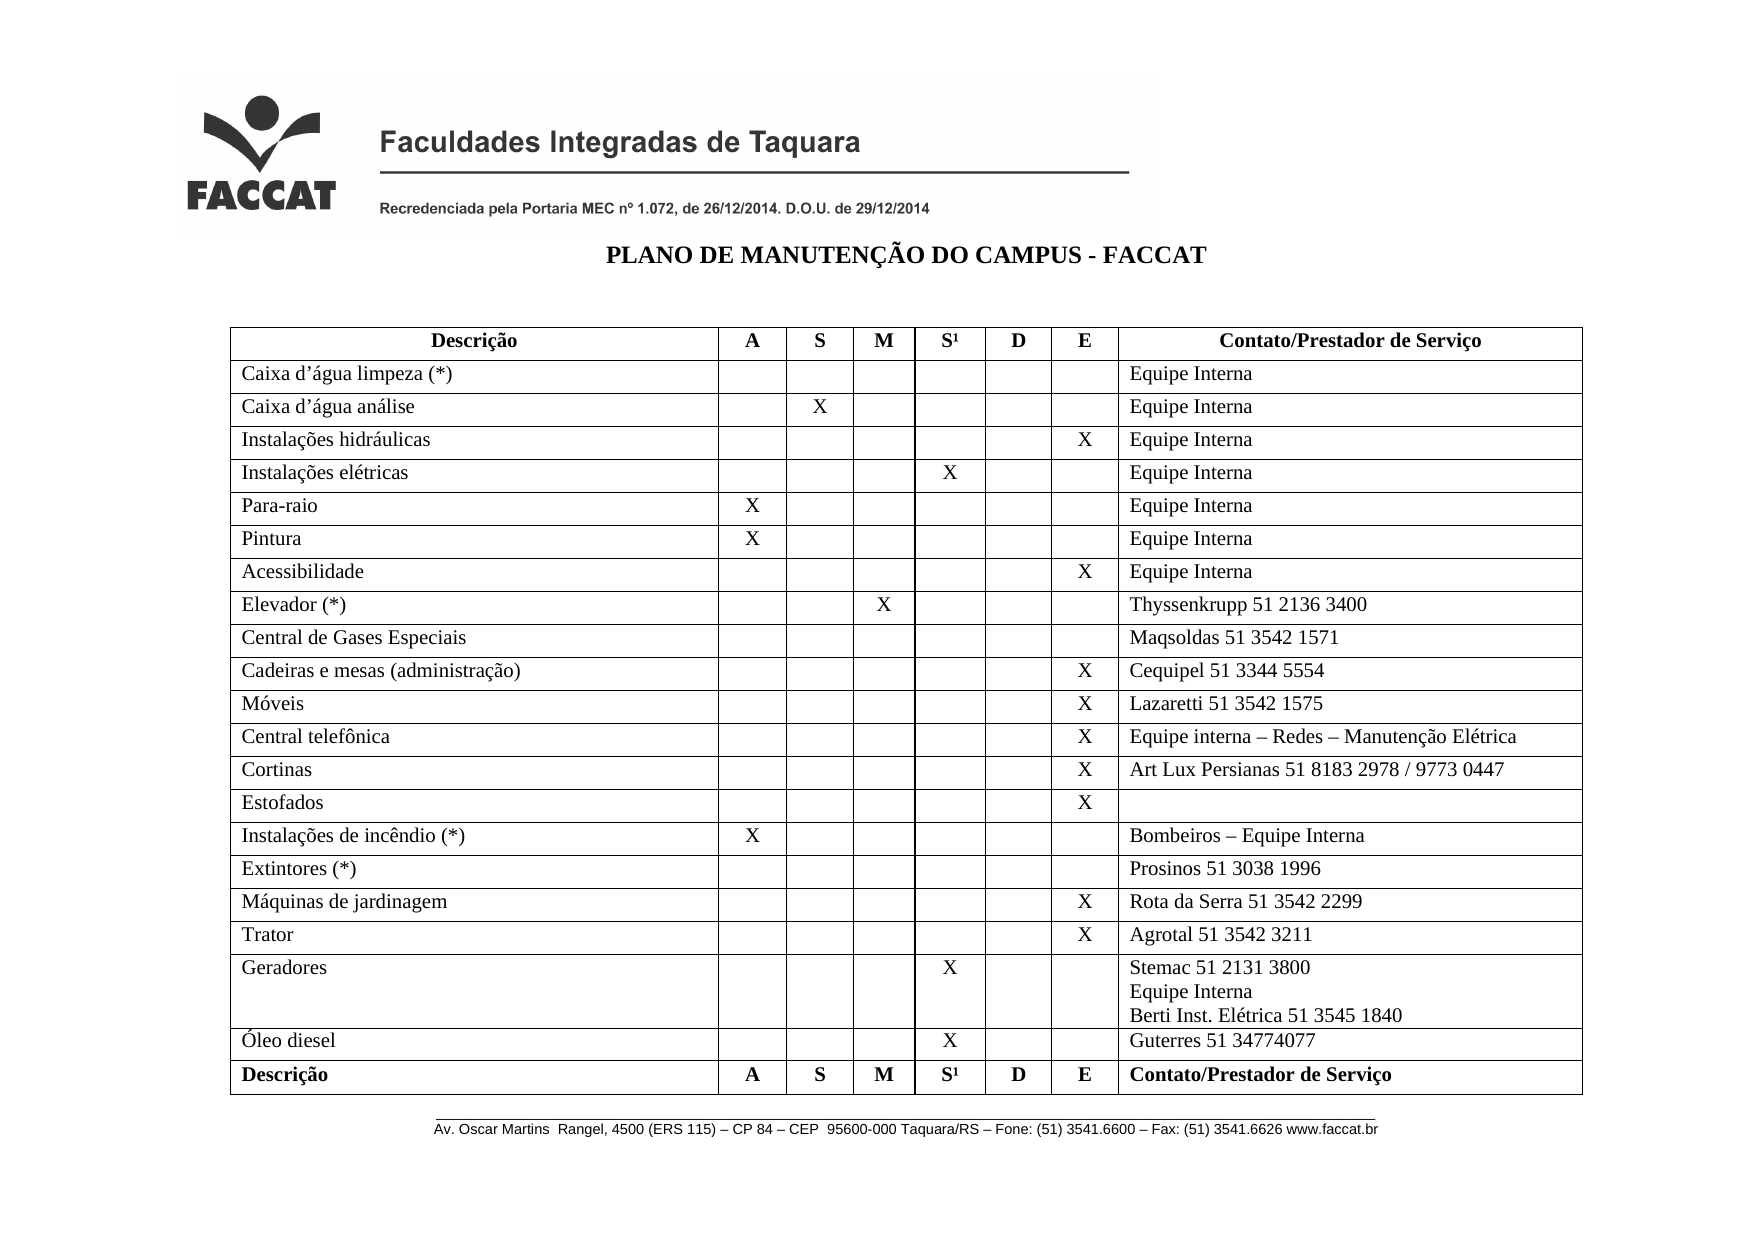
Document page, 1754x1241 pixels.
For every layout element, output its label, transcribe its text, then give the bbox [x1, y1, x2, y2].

table_cell Acessibilidade [231, 559, 718, 591]
table_cell [986, 724, 1051, 756]
table_cell X [916, 955, 985, 1027]
table_cell [787, 592, 853, 624]
table_cell Bombeiros – Equipe Interna [1119, 823, 1582, 855]
table_cell Equipe Interna [1119, 460, 1582, 492]
table_cell [787, 1029, 853, 1060]
table_cell X [1052, 658, 1118, 690]
table_cell [719, 592, 786, 624]
table_cell Equipe Interna [1119, 394, 1582, 426]
table_cell Móveis [231, 691, 718, 723]
table_cell [1052, 1029, 1118, 1060]
table_cell [916, 856, 985, 888]
table_cell [787, 922, 853, 954]
table_cell [719, 757, 786, 789]
table_cell [787, 625, 853, 657]
table_cell S¹ [916, 1061, 985, 1093]
table_cell Guterres 51 34774077 [1119, 1029, 1582, 1060]
table_cell [1052, 856, 1118, 888]
table_cell Lazaretti 51 3542 1575 [1119, 691, 1582, 723]
table_cell Elevador (*) [231, 592, 718, 624]
table_cell X [1052, 790, 1118, 822]
table_cell [916, 559, 985, 591]
table_cell [986, 1029, 1051, 1060]
table_cell [854, 658, 914, 690]
table_cell [916, 724, 985, 756]
table_cell [787, 790, 853, 822]
table_cell E [1052, 1061, 1118, 1093]
table_cell [787, 757, 853, 789]
table_cell [986, 592, 1051, 624]
table_header Contato/Prestador de Serviço [1119, 328, 1582, 360]
table_cell Caixa d’água análise [231, 394, 718, 426]
table_cell [854, 493, 914, 525]
text PLANO DE MANUTENÇÃO DO CAMPUS - FACCAT [177, 241, 1636, 269]
table_cell [916, 427, 985, 459]
table_cell Para-raio [231, 493, 718, 525]
table_cell Instalações elétricas [231, 460, 718, 492]
table_cell Central de Gases Especiais [231, 625, 718, 657]
table_cell [986, 493, 1051, 525]
table_cell X [1052, 757, 1118, 789]
table_header E [1052, 328, 1118, 360]
table_cell [986, 757, 1051, 789]
table_cell [986, 790, 1051, 822]
table_cell Agrotal 51 3542 3211 [1119, 922, 1582, 954]
table_cell [787, 460, 853, 492]
table_cell [986, 823, 1051, 855]
table_cell [854, 394, 914, 426]
table_cell [986, 889, 1051, 921]
table_cell [787, 526, 853, 558]
table_cell [986, 427, 1051, 459]
table_cell X [854, 592, 914, 624]
table_cell Equipe Interna [1119, 526, 1582, 558]
table_cell Geradores [231, 955, 718, 1027]
table_cell [719, 559, 786, 591]
table_cell [719, 889, 786, 921]
table_cell Estofados [231, 790, 718, 822]
table_cell [1052, 955, 1118, 1027]
table_cell [986, 526, 1051, 558]
table_cell [854, 823, 914, 855]
table_cell Cequipel 51 3344 5554 [1119, 658, 1582, 690]
table_cell [854, 856, 914, 888]
table_cell [854, 361, 914, 393]
table_cell [916, 757, 985, 789]
table_cell Caixa d’água limpeza (*) [231, 361, 718, 393]
table_cell [787, 559, 853, 591]
table_cell [1052, 460, 1118, 492]
table_cell [986, 625, 1051, 657]
table_cell Equipe Interna [1119, 559, 1582, 591]
table_cell [719, 856, 786, 888]
table_cell [1052, 394, 1118, 426]
table_cell S [787, 1061, 853, 1093]
table_cell X [1052, 922, 1118, 954]
table_cell Descrição [231, 1061, 718, 1093]
table_cell Equipe Interna [1119, 493, 1582, 525]
picture [177, 73, 1157, 241]
table_cell [719, 625, 786, 657]
table_cell [719, 394, 786, 426]
table_cell Equipe Interna [1119, 361, 1582, 393]
table_cell Maqsoldas 51 3542 1571 [1119, 625, 1582, 657]
table_cell [787, 823, 853, 855]
table_header A [719, 328, 786, 360]
table_cell [916, 691, 985, 723]
table_cell [916, 790, 985, 822]
table_cell [986, 856, 1051, 888]
table_cell [1119, 790, 1582, 822]
table_cell Instalações de incêndio (*) [231, 823, 718, 855]
table_cell [787, 427, 853, 459]
table_cell [787, 691, 853, 723]
table_cell Pintura [231, 526, 718, 558]
table_cell [916, 658, 985, 690]
table_cell [719, 1029, 786, 1060]
table_cell Art Lux Persianas 51 8183 2978 / 9773 0447 [1119, 757, 1582, 789]
table_cell X [1052, 889, 1118, 921]
table_header Descrição [231, 328, 718, 360]
table_cell Stemac 51 2131 3800 Equipe Interna Berti Inst. Elétrica 51 3545 1840 [1119, 955, 1582, 1027]
table_header S¹ [916, 328, 985, 360]
table_cell [986, 460, 1051, 492]
table_cell [787, 658, 853, 690]
table_cell [719, 460, 786, 492]
table_cell [1052, 625, 1118, 657]
table_cell Equipe Interna [1119, 427, 1582, 459]
table_cell A [719, 1061, 786, 1093]
table_cell [719, 361, 786, 393]
table_cell [787, 889, 853, 921]
table_cell [986, 691, 1051, 723]
table_cell [719, 724, 786, 756]
table_cell [1052, 823, 1118, 855]
table_cell [787, 493, 853, 525]
table_cell [916, 823, 985, 855]
table_cell [916, 592, 985, 624]
table_cell Prosinos 51 3038 1996 [1119, 856, 1582, 888]
table_cell Máquinas de jardinagem [231, 889, 718, 921]
table_cell X [1052, 724, 1118, 756]
table_cell Instalações hidráulicas [231, 427, 718, 459]
table_cell Contato/Prestador de Serviço [1119, 1061, 1582, 1093]
table_cell [787, 361, 853, 393]
table_cell X [1052, 559, 1118, 591]
table_cell [719, 955, 786, 1027]
table_cell X [916, 460, 985, 492]
table_cell [986, 394, 1051, 426]
table_cell X [1052, 691, 1118, 723]
table_cell [1052, 592, 1118, 624]
table_cell [854, 625, 914, 657]
table_cell Rota da Serra 51 3542 2299 [1119, 889, 1582, 921]
table_cell [986, 658, 1051, 690]
table_cell M [854, 1061, 914, 1093]
table_cell [916, 922, 985, 954]
table_cell [986, 955, 1051, 1027]
table_cell [719, 691, 786, 723]
table_cell [854, 460, 914, 492]
table_cell [1052, 526, 1118, 558]
table_cell [787, 856, 853, 888]
table_cell Thyssenkrupp 51 2136 3400 [1119, 592, 1582, 624]
table_cell [854, 790, 914, 822]
table_cell Trator [231, 922, 718, 954]
table_cell [854, 1029, 914, 1060]
table_cell [787, 724, 853, 756]
table_cell Equipe interna – Redes – Manutenção Elétrica [1119, 724, 1582, 756]
table_cell [916, 625, 985, 657]
table_cell [787, 955, 853, 1027]
table_cell [854, 922, 914, 954]
table_cell X [719, 526, 786, 558]
table_cell [916, 889, 985, 921]
table_cell [916, 526, 985, 558]
table_header S [787, 328, 853, 360]
table_cell [986, 361, 1051, 393]
table_cell [854, 427, 914, 459]
table_cell [854, 955, 914, 1027]
table_cell [719, 658, 786, 690]
table_cell [1052, 361, 1118, 393]
table_cell [854, 757, 914, 789]
table_cell Extintores (*) [231, 856, 718, 888]
table_cell X [719, 823, 786, 855]
table_cell [719, 790, 786, 822]
table_cell [1052, 493, 1118, 525]
table_cell Cortinas [231, 757, 718, 789]
table_cell [854, 691, 914, 723]
table_cell Central telefônica [231, 724, 718, 756]
table_cell [854, 724, 914, 756]
table_header D [986, 328, 1051, 360]
table_cell [854, 889, 914, 921]
table_cell Cadeiras e mesas (administração) [231, 658, 718, 690]
table_cell D [986, 1061, 1051, 1093]
table_cell [986, 559, 1051, 591]
table_cell X [787, 394, 853, 426]
table_cell X [719, 493, 786, 525]
table_cell [719, 922, 786, 954]
table_cell [854, 559, 914, 591]
table_cell X [916, 1029, 985, 1060]
table_cell [916, 493, 985, 525]
table_cell [916, 394, 985, 426]
table_cell [916, 361, 985, 393]
table_cell X [1052, 427, 1118, 459]
table_cell Óleo diesel [231, 1029, 718, 1060]
table_cell [854, 526, 914, 558]
table_cell [719, 427, 786, 459]
table_cell [986, 922, 1051, 954]
table_header M [854, 328, 914, 360]
